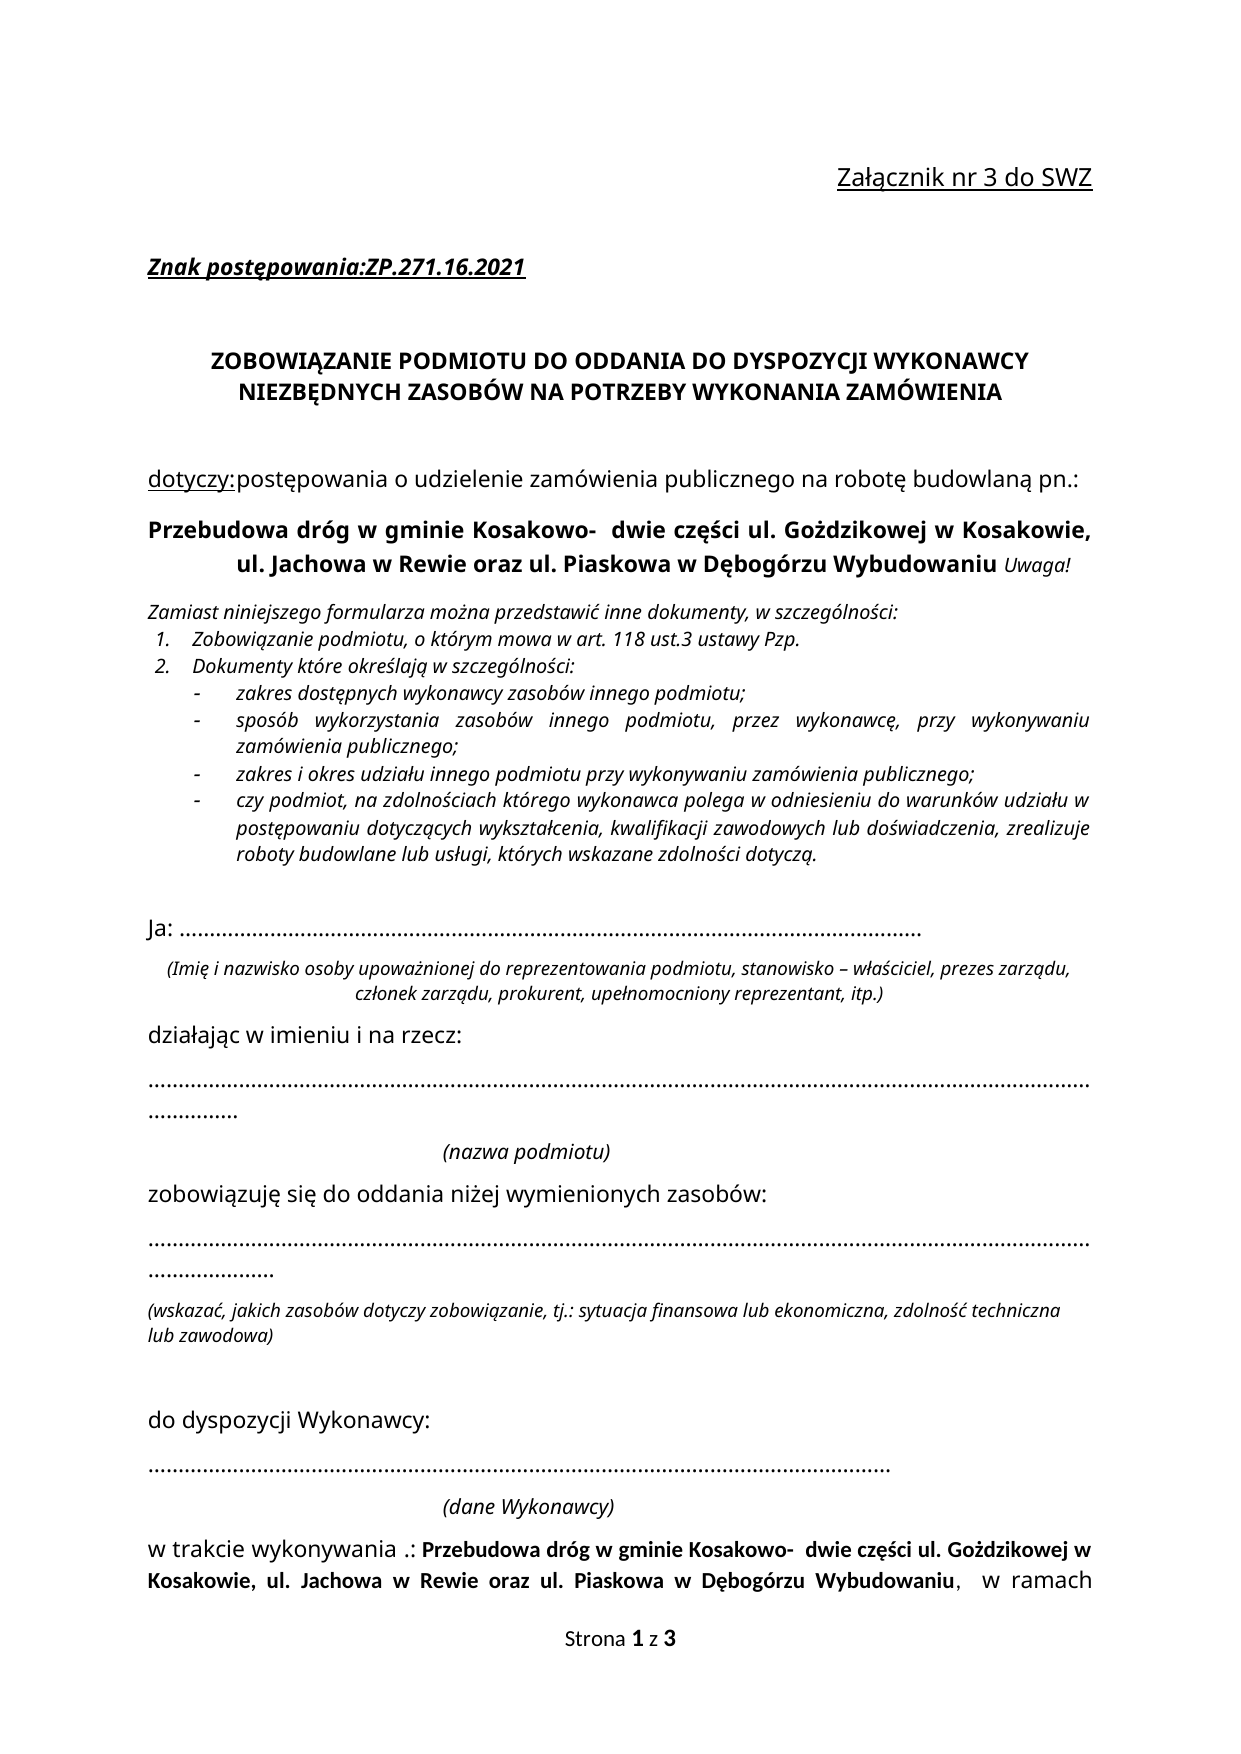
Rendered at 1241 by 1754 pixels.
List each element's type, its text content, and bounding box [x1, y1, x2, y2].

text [148, 1533, 1092, 1595]
text Przebudowa dróg w gminie Kosakowo- dwie części ul. Gożdzikowej w Kosakowie, ul. Jachowa w Rewie oraz ul. Piaskowa w Dębogórzu Wybudowaniu Uwaga! [148, 514, 1093, 579]
text zobowiązuję się do oddania niżej wymienionych zasobów: [148, 1178, 1092, 1210]
text …………………………………………………………………………………………………………………………………………………………… [148, 1222, 1092, 1285]
text (nazwa podmiotu) [369, 1137, 1092, 1166]
text …………………………………………………………………………………………………………… [148, 1448, 1092, 1479]
list czy podmiot, na zdolnościach którego wykonawca polega w odniesieniu do warunków udziału w postępowaniu dotyczących wykształcenia, kwalifikacji zawodowych lub doświadczenia, zrealizuje roboty budowlane lub usługi, których wskazane zdolności dotyczą. [192, 787, 1092, 868]
text działając w imieniu i na rzecz: [148, 1019, 1092, 1050]
text (dane Wykonawcy) [369, 1492, 1092, 1520]
list sposób wykorzystania zasobów innego podmiotu, przez wykonawcę, przy wykonywaniu zamówienia publicznego; [192, 706, 1092, 760]
list zakres i okres udziału innego podmiotu przy wykonywaniu zamówienia publicznego; [192, 760, 1092, 787]
text (wskazać, jakich zasobów dotyczy zobowiązanie, tj.: sytuacja finansowa lub ekonomiczna, zdolność techniczna lub zawodowa) [148, 1297, 1093, 1348]
list Dokumenty które określają w szczególności: [154, 652, 1092, 679]
text (Imię i nazwisko osoby upoważnionej do reprezentowania podmiotu, stanowisko – właściciel, prezes zarządu, członek zarządu, prokurent, upełnomocniony reprezentant, itp.) [148, 955, 1092, 1006]
text ZOBOWIĄZANIE PODMIOTU DO ODDANIA DO DYSPOZYCJI WYKONAWCY NIEZBĘDNYCH ZASOBÓW NA POTRZEBY WYKONANIA ZAMÓWIENIA [148, 344, 1092, 407]
text dotyczy: postępowania o udzielenie zamówienia publicznego na robotę budowlaną pn.: [148, 463, 1093, 494]
text Znak postępowania:ZP.271.16.2021 [148, 250, 1093, 282]
text Zamiast niniejszego formularza można przedstawić inne dokumenty, w szczególności: [148, 598, 1092, 625]
text ……………………………………………………………………………………………………………………………………………………… [148, 1062, 1092, 1125]
list Zobowiązanie podmiotu, o którym mowa w art. 118 ust.3 ustawy Pzp. [154, 625, 1092, 652]
list zakres dostępnych wykonawcy zasobów innego podmiotu; [192, 679, 1092, 706]
text Załącznik nr 3 do SWZ [192, 160, 1092, 194]
text Ja: …………………………………………………………………………………………………………… [148, 911, 1092, 943]
text do dyspozycji Wykonawcy: [148, 1404, 1092, 1436]
